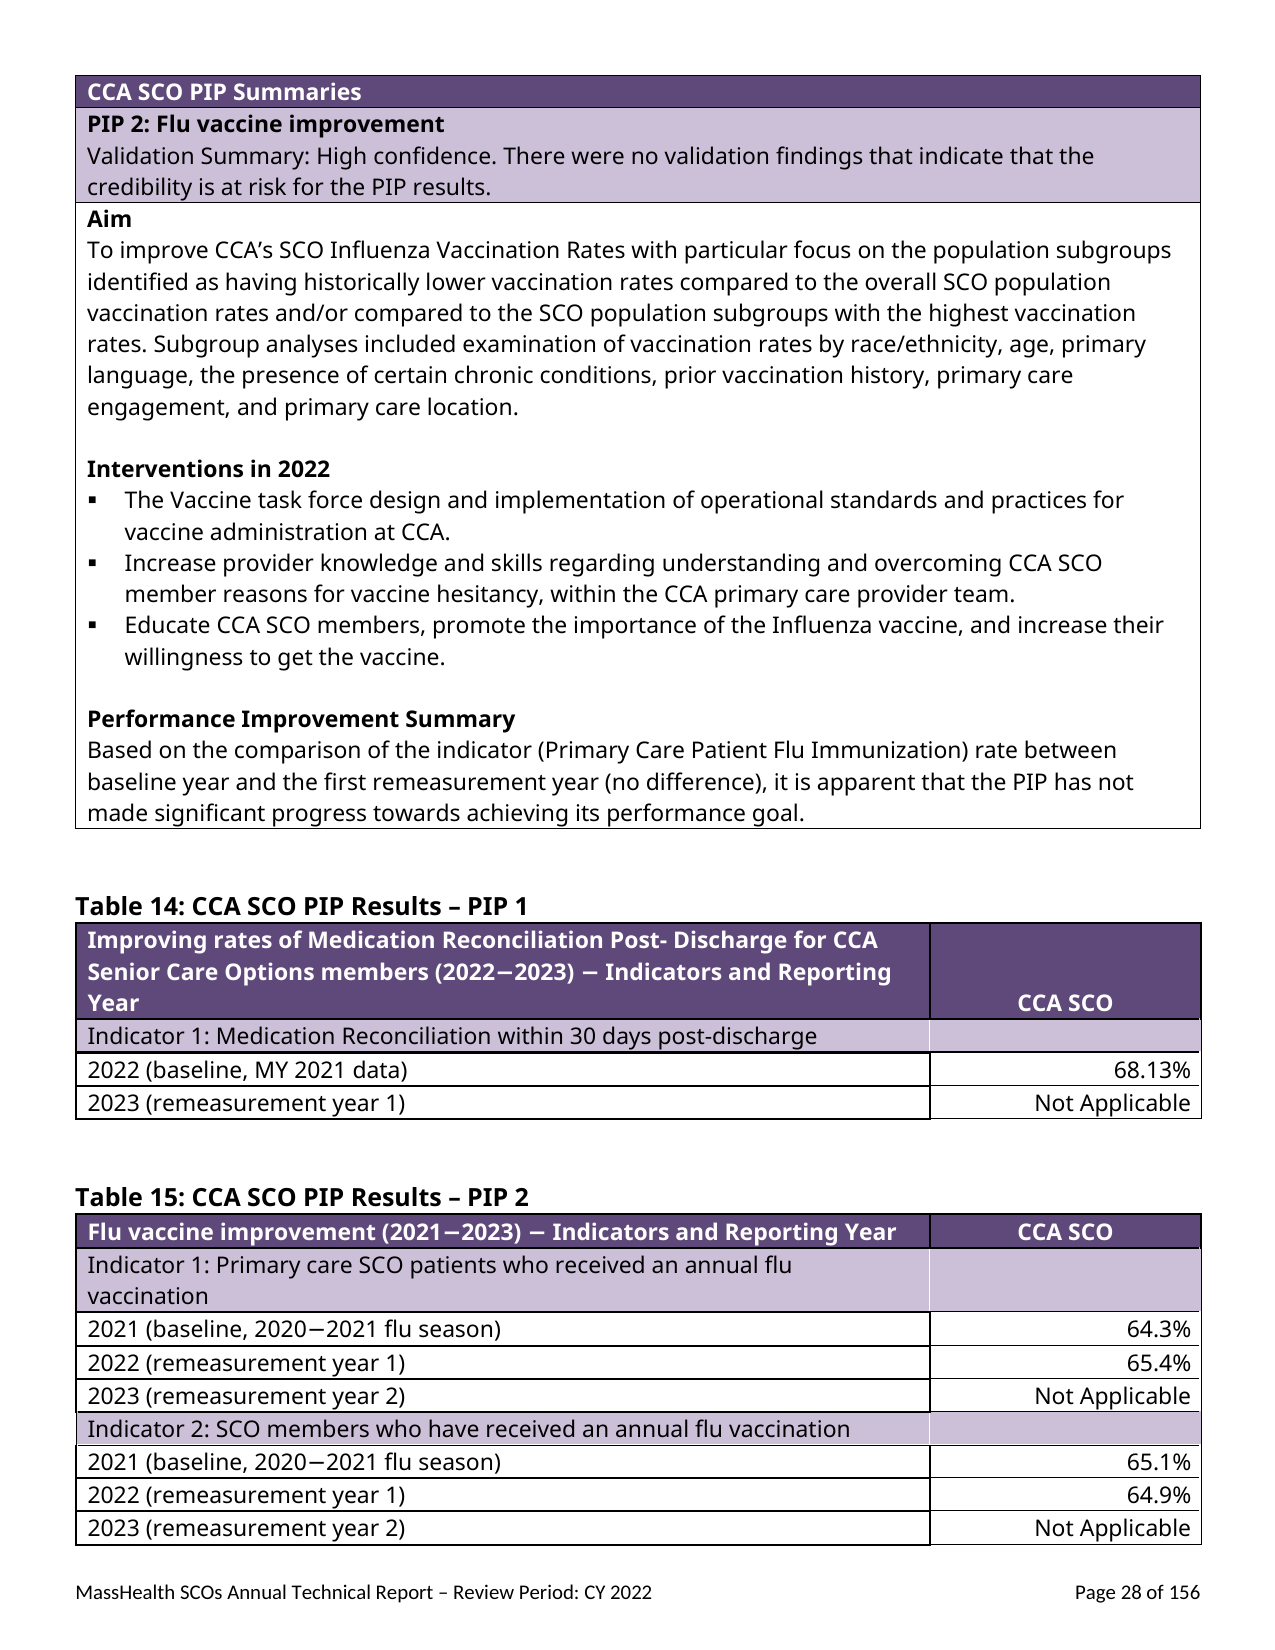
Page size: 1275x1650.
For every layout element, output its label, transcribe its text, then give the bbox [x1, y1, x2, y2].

table_cell 65.4% [931, 1345, 1201, 1378]
table_cell [930, 1411, 1201, 1444]
text Table 14: CCA SCO PIP Results – PIP 1 [75, 888, 1200, 922]
table_cell 2022 (baseline, MY 2021 data) [77, 1054, 929, 1085]
table_cell 2023 (remeasurement year 1) [77, 1087, 929, 1118]
table_header CCA SCO [931, 1215, 1200, 1247]
table_cell PIP 2: Flu vaccine improvement Validation Summary: High confidence. There were no validation findings that indicate that the credibility is at risk for the PIP results. [76, 108, 1200, 202]
table_cell [930, 1018, 1201, 1051]
table_header Flu vaccine improvement (2021−2023) − Indicators and Reporting Year [77, 1215, 929, 1247]
table_cell Not Applicable [931, 1378, 1201, 1411]
table_cell [930, 1247, 1201, 1311]
table_cell 2021 (baseline, 2020−2021 flu season) [77, 1446, 929, 1477]
table_header Improving rates of Medication Reconciliation Post- Discharge for CCA Senior Care Options members (2022−2023) − Indicators and Reporting Year [77, 924, 929, 1018]
table_cell Not Applicable [931, 1510, 1201, 1543]
table_cell 2022 (remeasurement year 1) [77, 1347, 929, 1378]
table_cell Indicator 2: SCO members who have received an annual flu vaccination [77, 1412, 929, 1444]
table_cell 2023 (remeasurement year 2) [77, 1380, 929, 1411]
table_cell Indicator 1: Primary care SCO patients who received an annual flu vaccination [77, 1249, 929, 1311]
table_cell 2023 (remeasurement year 2) [77, 1512, 929, 1543]
table_cell 2021 (baseline, 2020−2021 flu season) [77, 1313, 929, 1344]
table_header CCA SCO [931, 924, 1200, 1018]
text Table 15: CCA SCO PIP Results – PIP 2 [75, 1179, 1200, 1213]
table_cell 2022 (remeasurement year 1) [77, 1479, 929, 1510]
table_cell 64.3% [931, 1311, 1201, 1344]
table_header CCA SCO PIP Summaries [76, 76, 1200, 107]
table_cell 64.9% [931, 1477, 1201, 1510]
table_cell 65.1% [931, 1445, 1201, 1477]
table_cell Indicator 1: Medication Reconciliation within 30 days post-discharge [77, 1020, 929, 1051]
table_cell Aim To improve CCA’s SCO Influenza Vaccination Rates with particular focus on the population subgroups identified as having historically lower vaccination rates compared to the overall SCO population vaccination rates and/or compared to the SCO population subgroups with the highest vaccination rates. Subgroup analyses included examination of vaccination rates by race/ethnicity, age, primary language, the presence of certain chronic conditions, prior vaccination history, primary care engagement, and primary care location. Interventions in 2022 The Vaccine task force design and implementation of operational standards and practices for vaccine administration at CCA. Increase provider knowledge and skills regarding understanding and overcoming CCA SCO member reasons for vaccine hesitancy, within the CCA primary care provider team. Educate CCA SCO members, promote the importance of the Influenza vaccine, and increase their willingness to get the vaccine. Performance Improvement Summary Based on the comparison of the indicator (Primary Care Patient Flu Immunization) rate between baseline year and the first remeasurement year (no difference), it is apparent that the PIP has not made significant progress towards achieving its performance goal. [76, 203, 1200, 828]
table_cell 68.13% [931, 1051, 1201, 1085]
table_cell Not Applicable [931, 1085, 1201, 1118]
